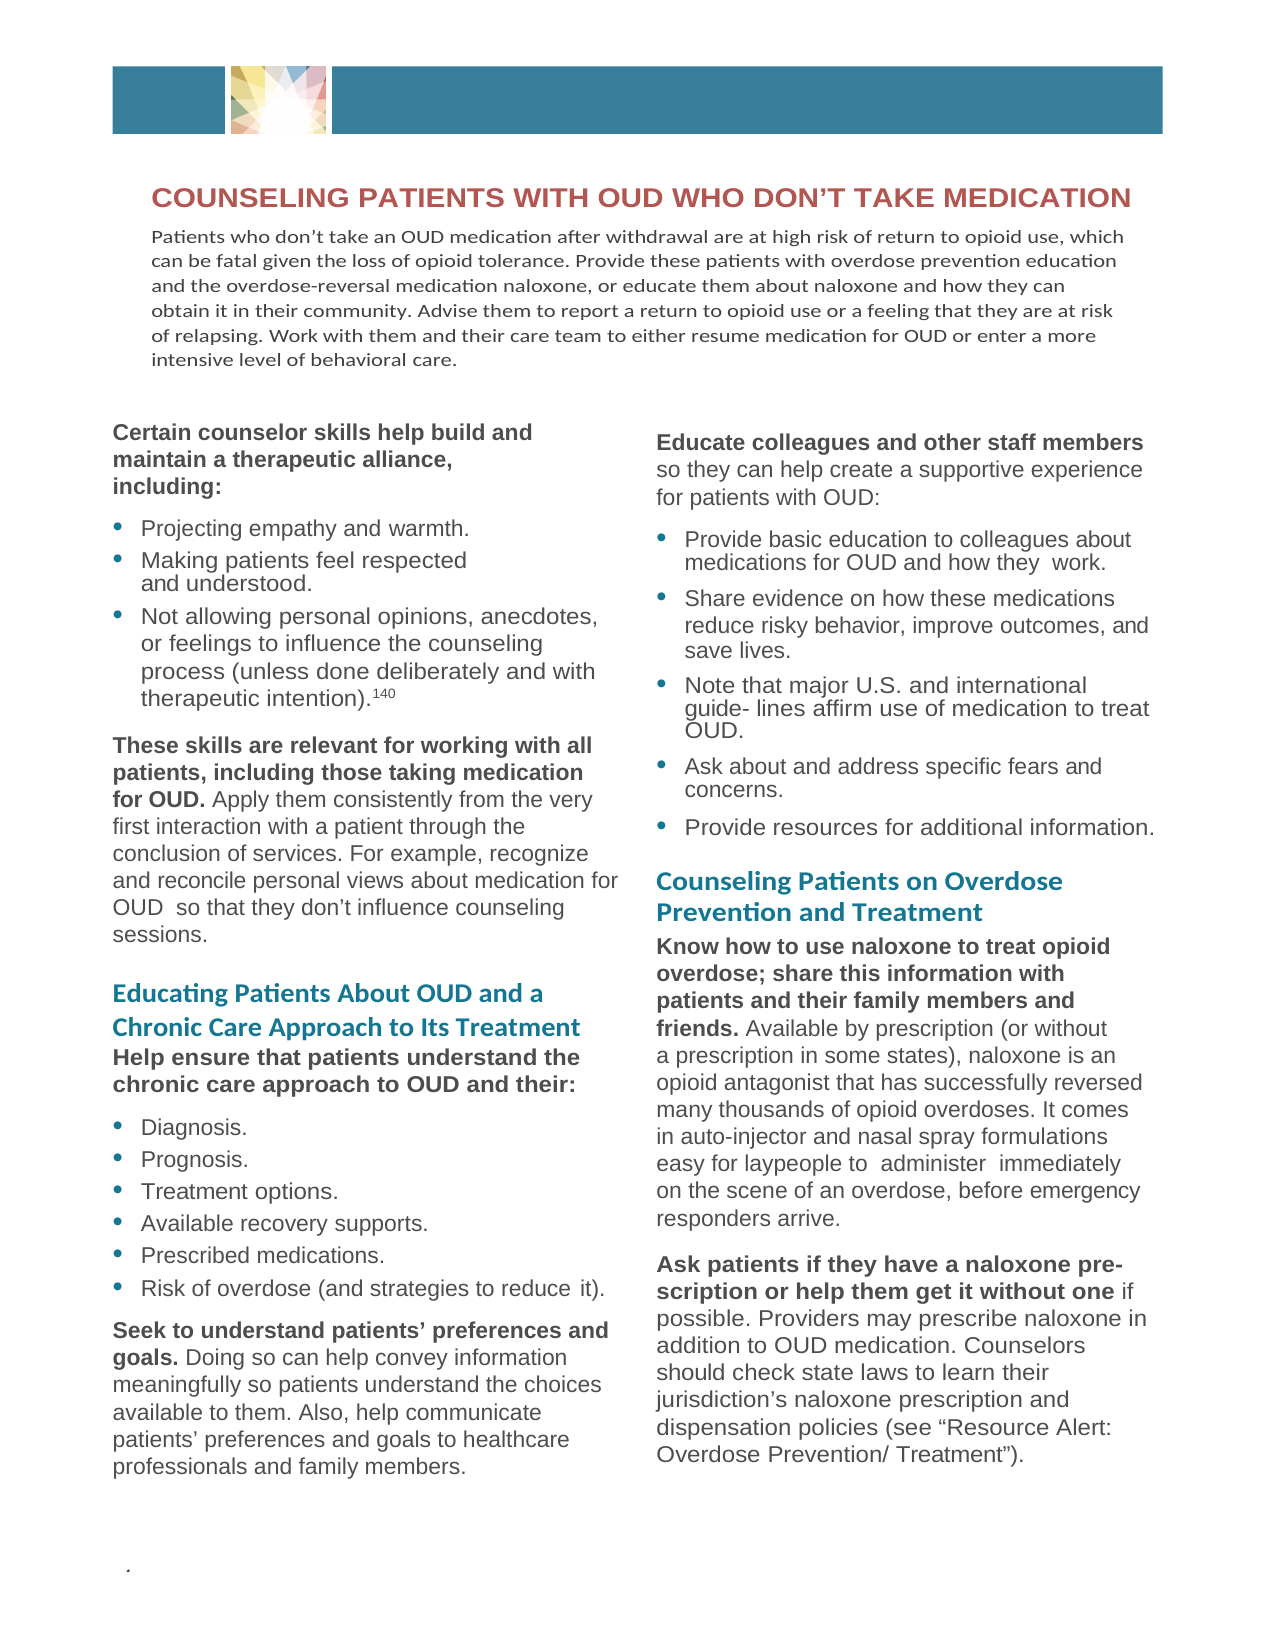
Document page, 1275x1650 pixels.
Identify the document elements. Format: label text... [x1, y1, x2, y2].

list Not allowing personal opinions, anecdotes, or feelings to inﬂuence the counseling process (unless done deliberately and with therapeutic intention).140 [112, 602, 617, 712]
text opioid antagonist that has successfully reversed many thousands of opioid overdoses. It comes in auto-injector and nasal spray formulations easy for laypeople to administer immediately on the scene of an overdose, before emergency responders arrive. [656, 1069, 1147, 1231]
list Prognosis. [112, 1142, 623, 1174]
list Provide resources for additional information. [656, 807, 1175, 841]
text Know how to use naloxone to treat opioid overdose; share this information with patients and their family members and friends. Available by prescription (or without a prescription in some states), naloxone is an [656, 933, 1118, 1068]
text Educating Patients About OUD and a Chronic Care Approach to Its Treatment Help ensure that patients understand the chronic care approach to OUD and their: [112, 977, 623, 1098]
text Educate colleagues and other staff members so they can help create a supportive experience for patients with OUD: [656, 429, 1154, 510]
list Making patients feel respected and understood. [112, 546, 505, 596]
text COUNSELING PATIENTS WITH OUD WHO DON’T TAKE MEDICATION [151, 182, 1175, 213]
list Available recovery supports. [112, 1206, 623, 1238]
list Diagnosis. [112, 1109, 623, 1142]
list Prescribed medications. [112, 1238, 623, 1270]
subtitle Counseling Patients on Overdose Prevention and Treatment [656, 866, 1066, 928]
list Share evidence on how these medications reduce risky behavior, improve outcomes, and save lives. [656, 581, 1157, 663]
list Projecting empathy and warmth. [112, 510, 623, 543]
list Note that major U.S. and international guide- lines afﬁrm use of medication to treat OUD. [656, 670, 1150, 744]
list Provide basic education to colleagues about medications for OUD and how they work. [656, 524, 1141, 575]
list Treatment options. [112, 1174, 623, 1206]
text These skills are relevant for working with all patients, including those taking medication for OUD. Apply them consistently from the very ﬁrst interaction with a patient through the conclusion of services. For example, recognize and reconcile personal views about medication for OUD so that they don’t inﬂuence counseling sessions. [112, 732, 619, 947]
list Ask about and address speciﬁc fears and concerns. [656, 752, 1104, 803]
picture [231, 66, 326, 134]
subtitle Certain counselor skills help build and maintain a therapeutic alliance, including: [112, 418, 560, 499]
text Seek to understand patients’ preferences and goals. Doing so can help convey information meaningfully so patients understand the choices available to them. Also, help communicate patients’ preferences and goals to healthcare professionals and family members. [112, 1317, 623, 1479]
text Patients who don’t take an OUD medication after withdrawal are at high risk of return to opioid use, which can be fatal given the loss of opioid tolerance. Provide these patients with overdose prevention education and the overdose-reversal medication naloxone, or educate them about naloxone and how they can obtain it in their community. Advise them to report a return to opioid use or a feeling that they are at risk of relapsing. Work with them and their care team to either resume medication for OUD or enter a more intensive level of behavioral care. [151, 225, 1128, 371]
text Ask patients if they have a naloxone pre- scription or help them get it without one if possible. Providers may prescribe naloxone in addition to OUD medication. Counselors should check state laws to learn their jurisdiction’s naloxone prescription and dispensation policies (see “Resource Alert: Overdose Prevention/ Treatment”). [656, 1251, 1152, 1467]
list Risk of overdose (and strategies to reduce it). [112, 1270, 623, 1303]
